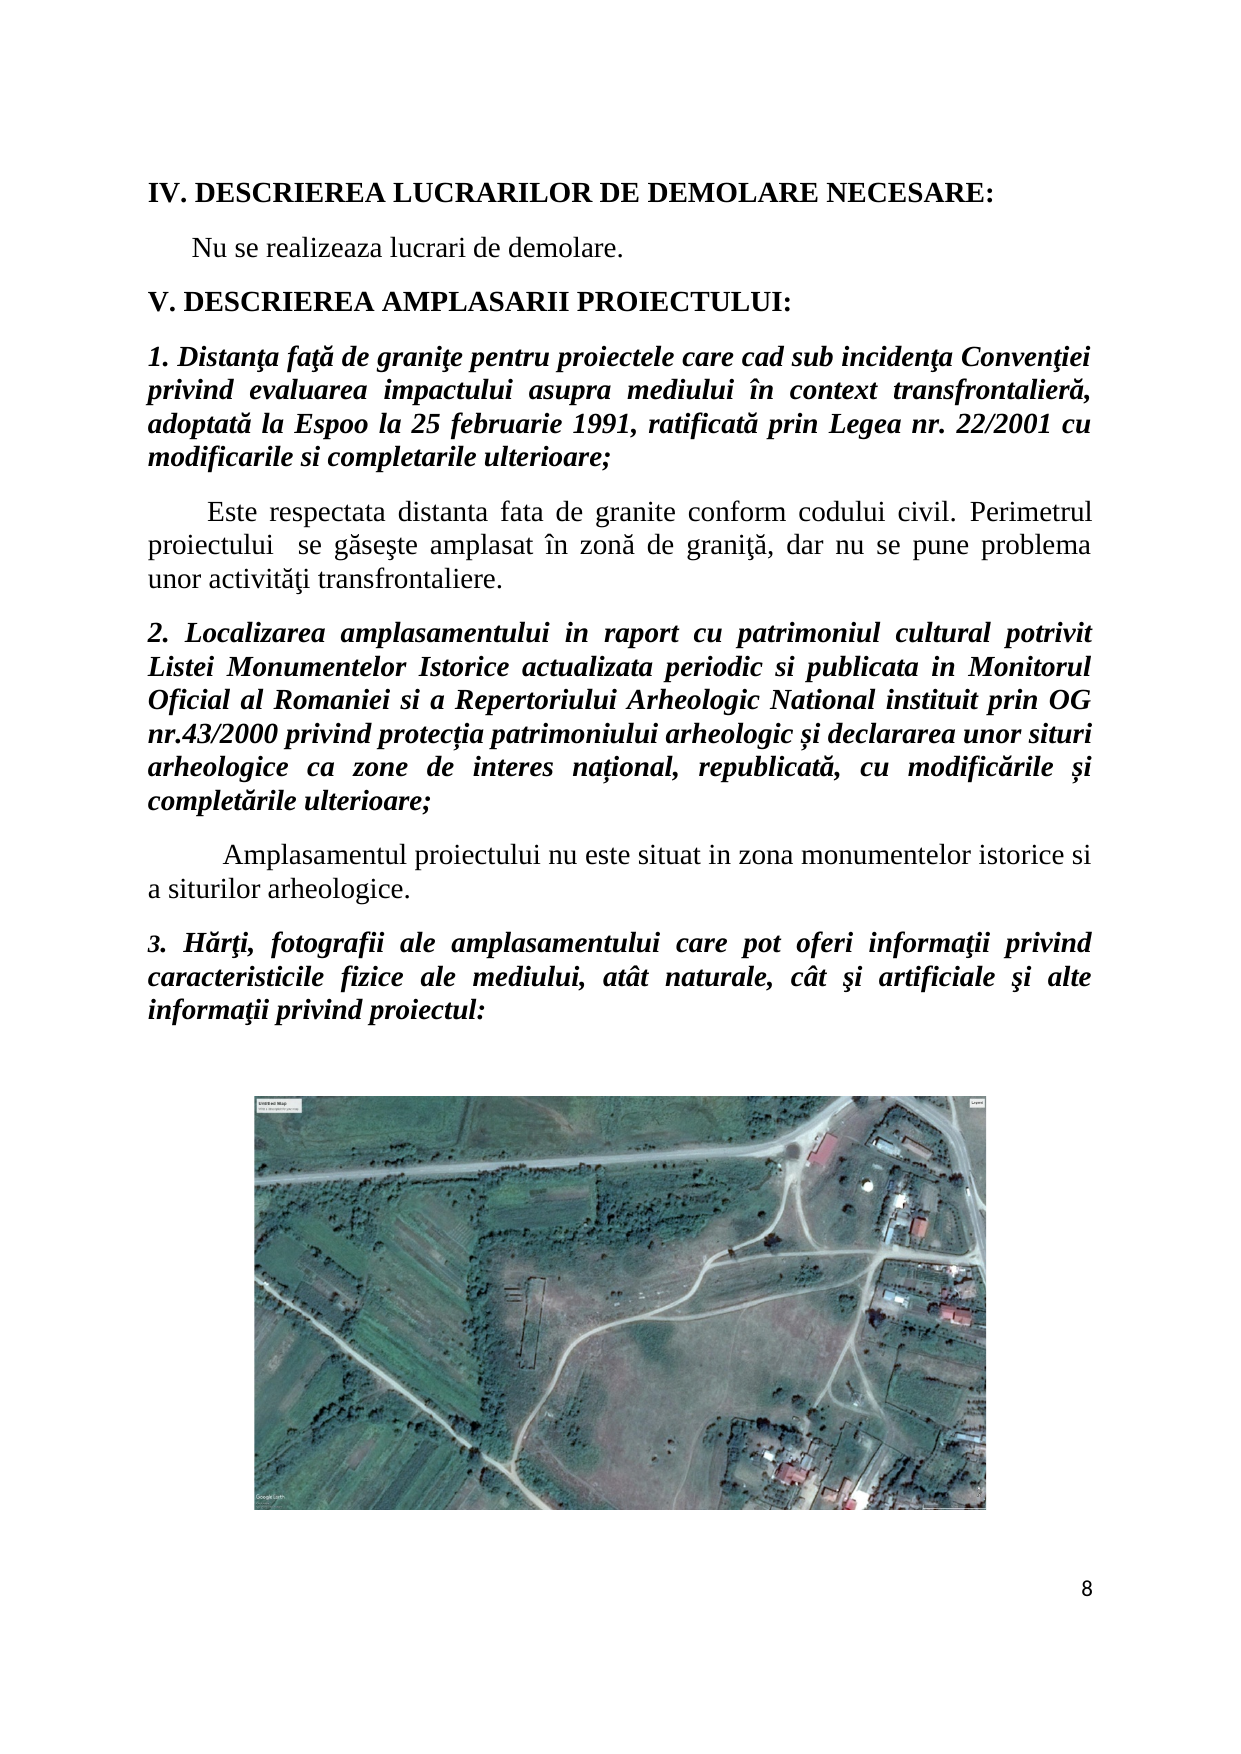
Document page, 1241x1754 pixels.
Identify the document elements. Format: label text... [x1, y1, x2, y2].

text Amplasamentul proiectului nu este situat in zona monumentelor istorice si a siturilor arheologice. [148, 837, 1093, 904]
text V. DESCRIEREA AMPLASARII PROIECTULUI: [148, 284, 1093, 318]
text 1. Distanţa faţă de graniţe pentru proiectele care cad sub incidenţa Convenţiei privind evaluarea impactului asupra mediului în context transfrontalieră, adoptată la Espoo la 25 februarie 1991, ratificată prin Legea nr. 22/2001 cu modificarile si completarile ulterioare; [148, 339, 1093, 473]
text Este respectata distanta fata de granite conform codului civil. Perimetrul proiectului se găseşte amplasat în zonă de graniţă, dar nu se pune problema unor activităţi transfrontaliere. [148, 494, 1093, 594]
picture [254, 1096, 987, 1510]
text 3. Hărţi, fotografii ale amplasamentului care pot oferi informaţii privind caracteristicile fizice ale mediului, atât naturale, cât şi artificiale şi alte informaţii privind proiectul: [148, 925, 1093, 1026]
text 2. Localizarea amplasamentului in raport cu patrimoniul cultural potrivit Listei Monumentelor Istorice actualizata periodic si publicata in Monitorul Oficial al Romaniei si a Repertoriului Arheologic National instituit prin OG nr.43/2000 privind protecția patrimoniului arheologic și declararea unor situri arheologice ca zone de interes național, republicată, cu modificările și completările ulterioare; [148, 615, 1093, 816]
text IV. DESCRIEREA LUCRARILOR DE DEMOLARE NECESARE: [148, 176, 1093, 209]
text Nu se realizeaza lucrari de demolare. [148, 230, 1093, 263]
